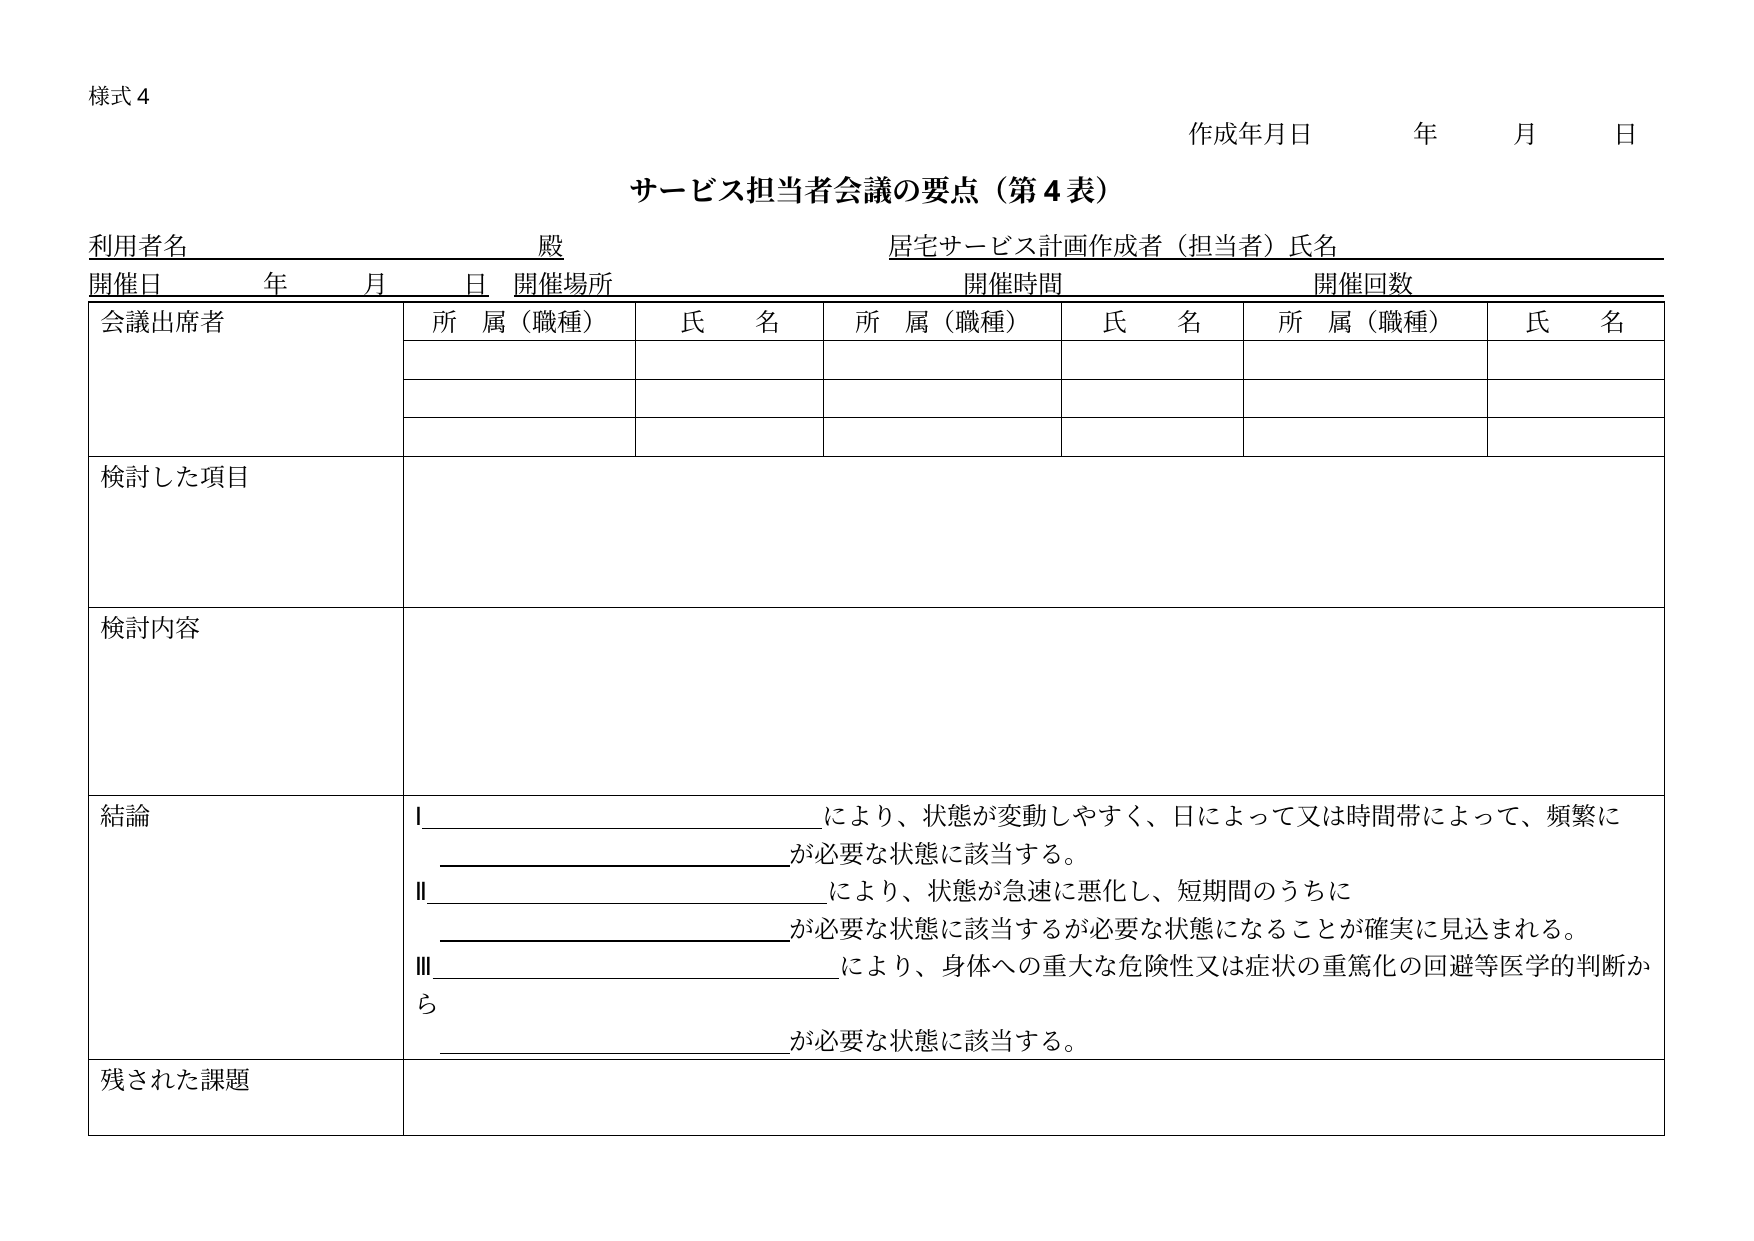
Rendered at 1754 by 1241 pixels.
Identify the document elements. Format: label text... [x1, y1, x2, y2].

table_header 氏 名 [1062, 303, 1243, 340]
table_cell 検討内容 [89, 608, 403, 795]
table_header 所 属（職種） [404, 303, 635, 340]
table_header 所 属（職種） [1244, 303, 1487, 340]
table_cell [404, 1060, 1664, 1135]
table_header 所 属（職種） [824, 303, 1061, 340]
table_cell [404, 380, 635, 417]
table_cell [636, 380, 823, 417]
table_cell [1488, 341, 1664, 378]
table_cell 検討した項目 [89, 457, 403, 607]
table_cell [1062, 418, 1243, 456]
table_cell [636, 341, 823, 378]
table_cell [824, 418, 1061, 456]
table_cell [404, 457, 1664, 607]
text サービス担当者会議の要点（第4表） [89, 151, 1665, 226]
table_header 会議出席者 [89, 303, 403, 456]
table_cell [404, 608, 1664, 795]
table_cell [1488, 418, 1664, 456]
text 様式4 [89, 76, 1665, 114]
table_cell [1244, 341, 1487, 378]
table_header 氏 名 [636, 303, 823, 340]
table_cell [404, 341, 635, 378]
table_cell [636, 418, 823, 456]
table_cell [1062, 380, 1243, 417]
table_cell [824, 341, 1061, 378]
table_cell [1244, 380, 1487, 417]
table_cell Ⅰ により、状態が変動しやすく、日によって又は時間帯によって、頻繁に が必要な状態に該当する。 Ⅱ により、状態が急速に悪化し、短期間のうちに が必要な状態に該当するが必要な状態になることが確実に見込まれる。 Ⅲ により、身体への重大な危険性又は症状の重篤化の回避等医学的判断から が必要な状態に該当する。 [404, 796, 1664, 1059]
table_header 氏 名 [1488, 303, 1664, 340]
table_cell 結論 [89, 796, 403, 1059]
text 利用者名 殿 居宅サービス計画作成者（担当者）氏名 [89, 226, 1665, 264]
text 作成年月日 年 月 日 [89, 114, 1665, 151]
table_cell [1062, 341, 1243, 378]
table_cell [1244, 418, 1487, 456]
table_cell [824, 380, 1061, 417]
table_cell [404, 418, 635, 456]
table_cell 残された課題 （次回の開催時期） [89, 1060, 403, 1135]
text 開催日 年 月 日 開催場所 開催時間 開催回数 [89, 264, 1665, 301]
table_cell [1488, 380, 1664, 417]
